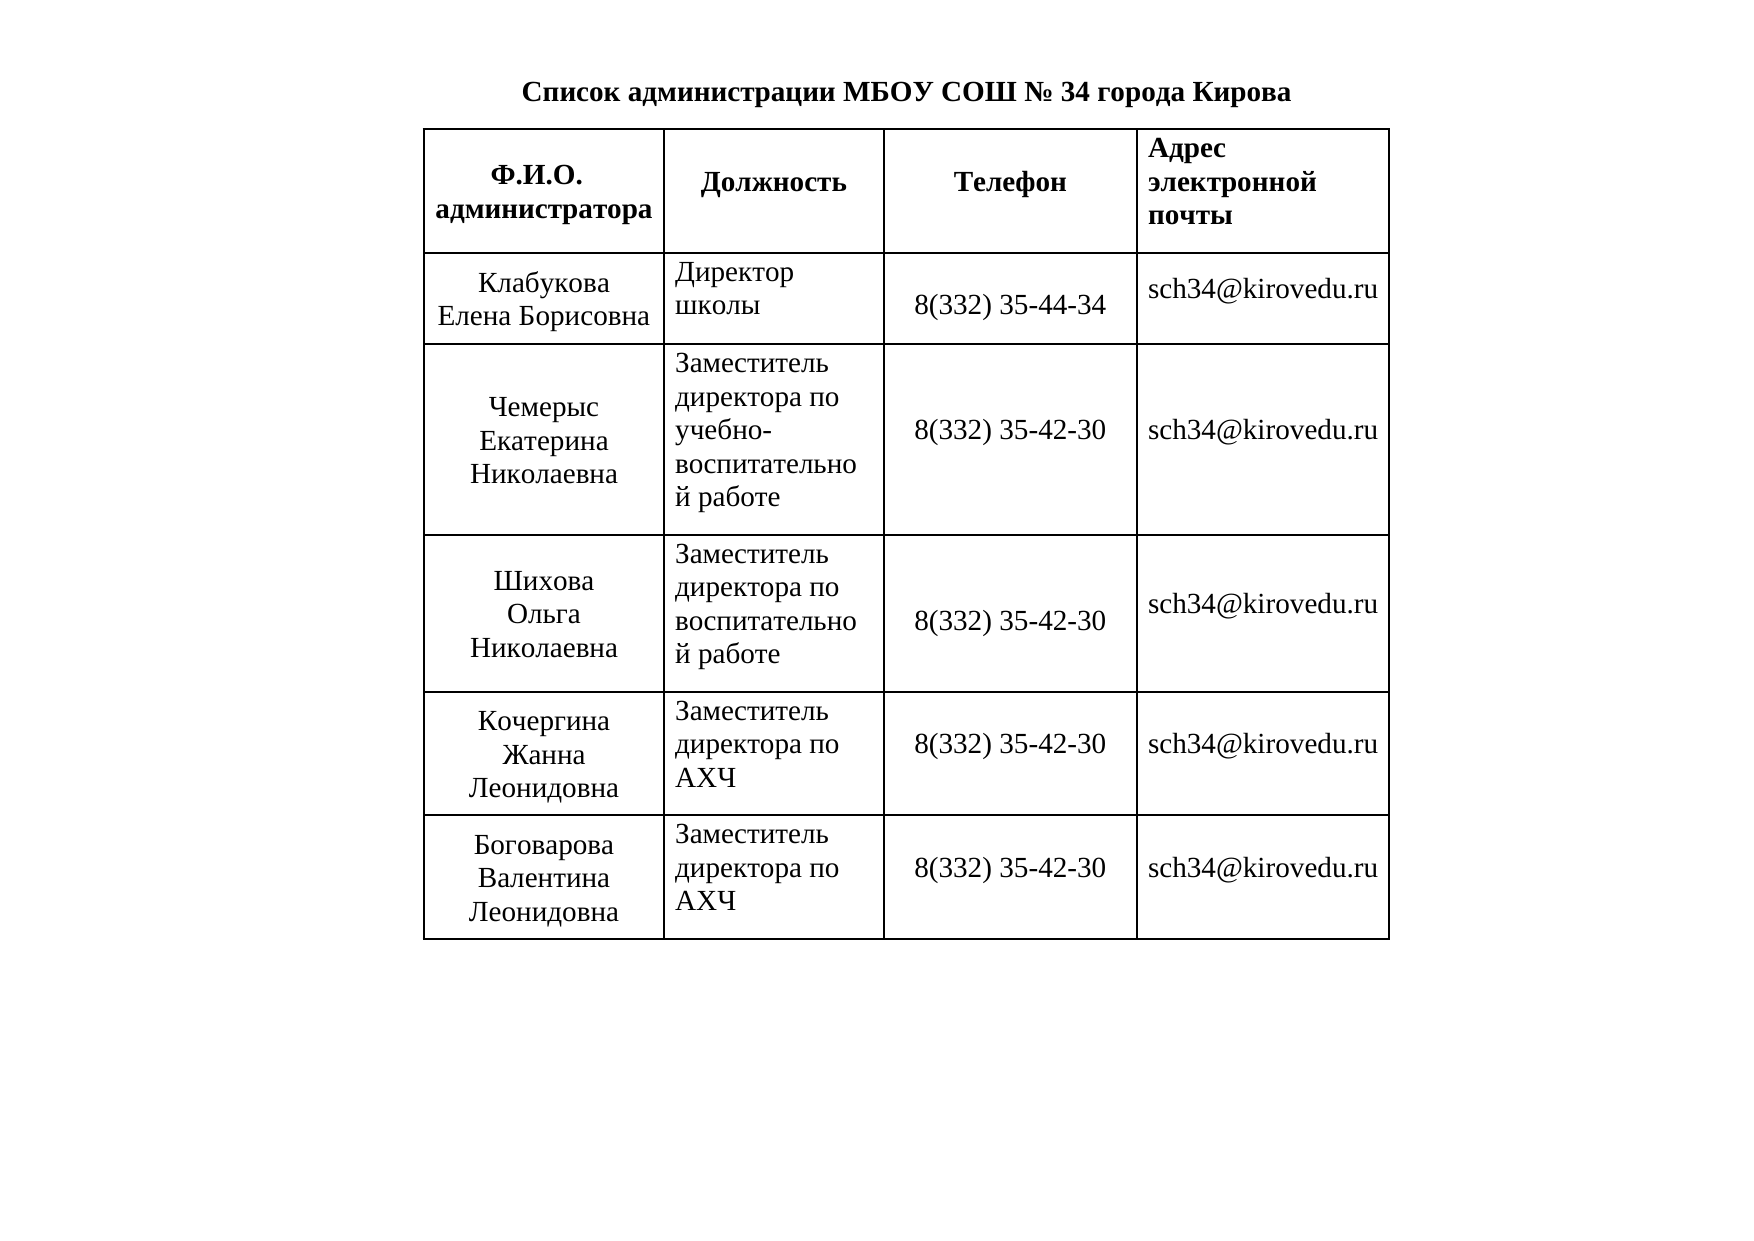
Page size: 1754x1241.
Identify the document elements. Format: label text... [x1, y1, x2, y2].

table_header Ф.И.О. администратора [425, 130, 663, 252]
table_cell Заместитель директора по АХЧ [665, 816, 883, 938]
table_cell Боговарова Валентина Леонидовна [425, 816, 663, 938]
table_cell Чемерыс Екатерина Николаевна [425, 345, 663, 534]
table_cell Директор школы [665, 254, 883, 343]
table_cell sch34@kirovedu.ru [1138, 345, 1388, 534]
table_cell sch34@kirovedu.ru [1138, 693, 1388, 814]
table_cell sch34@kirovedu.ru [1138, 536, 1388, 691]
table_cell Клабукова Елена Борисовна [425, 254, 663, 343]
table_header Телефон [885, 130, 1136, 252]
table_header Адрес электронной почты [1138, 130, 1388, 252]
table_cell sch34@kirovedu.ru [1138, 816, 1388, 938]
table_header Должность [665, 130, 883, 252]
table_cell Заместитель директора по АХЧ [665, 693, 883, 814]
table_cell Шихова Ольга Николаевна [425, 536, 663, 691]
text Список администрации МБОУ СОШ № 34 города Кирова [118, 74, 1695, 107]
table_cell 8(332) 35-42-30 [885, 816, 1136, 938]
table_cell 8(332) 35-42-30 [885, 345, 1136, 534]
table_cell 8(332) 35-44-34 [885, 254, 1136, 343]
table_cell 8(332) 35-42-30 [885, 536, 1136, 691]
table_cell Заместитель директора по учебно-воспитательной работе [665, 345, 883, 534]
table_cell 8(332) 35-42-30 [885, 693, 1136, 814]
table_cell Кочергина Жанна Леонидовна [425, 693, 663, 814]
table_cell Заместитель директора по воспитательной работе [665, 536, 883, 691]
table_cell sch34@kirovedu.ru [1138, 254, 1388, 343]
